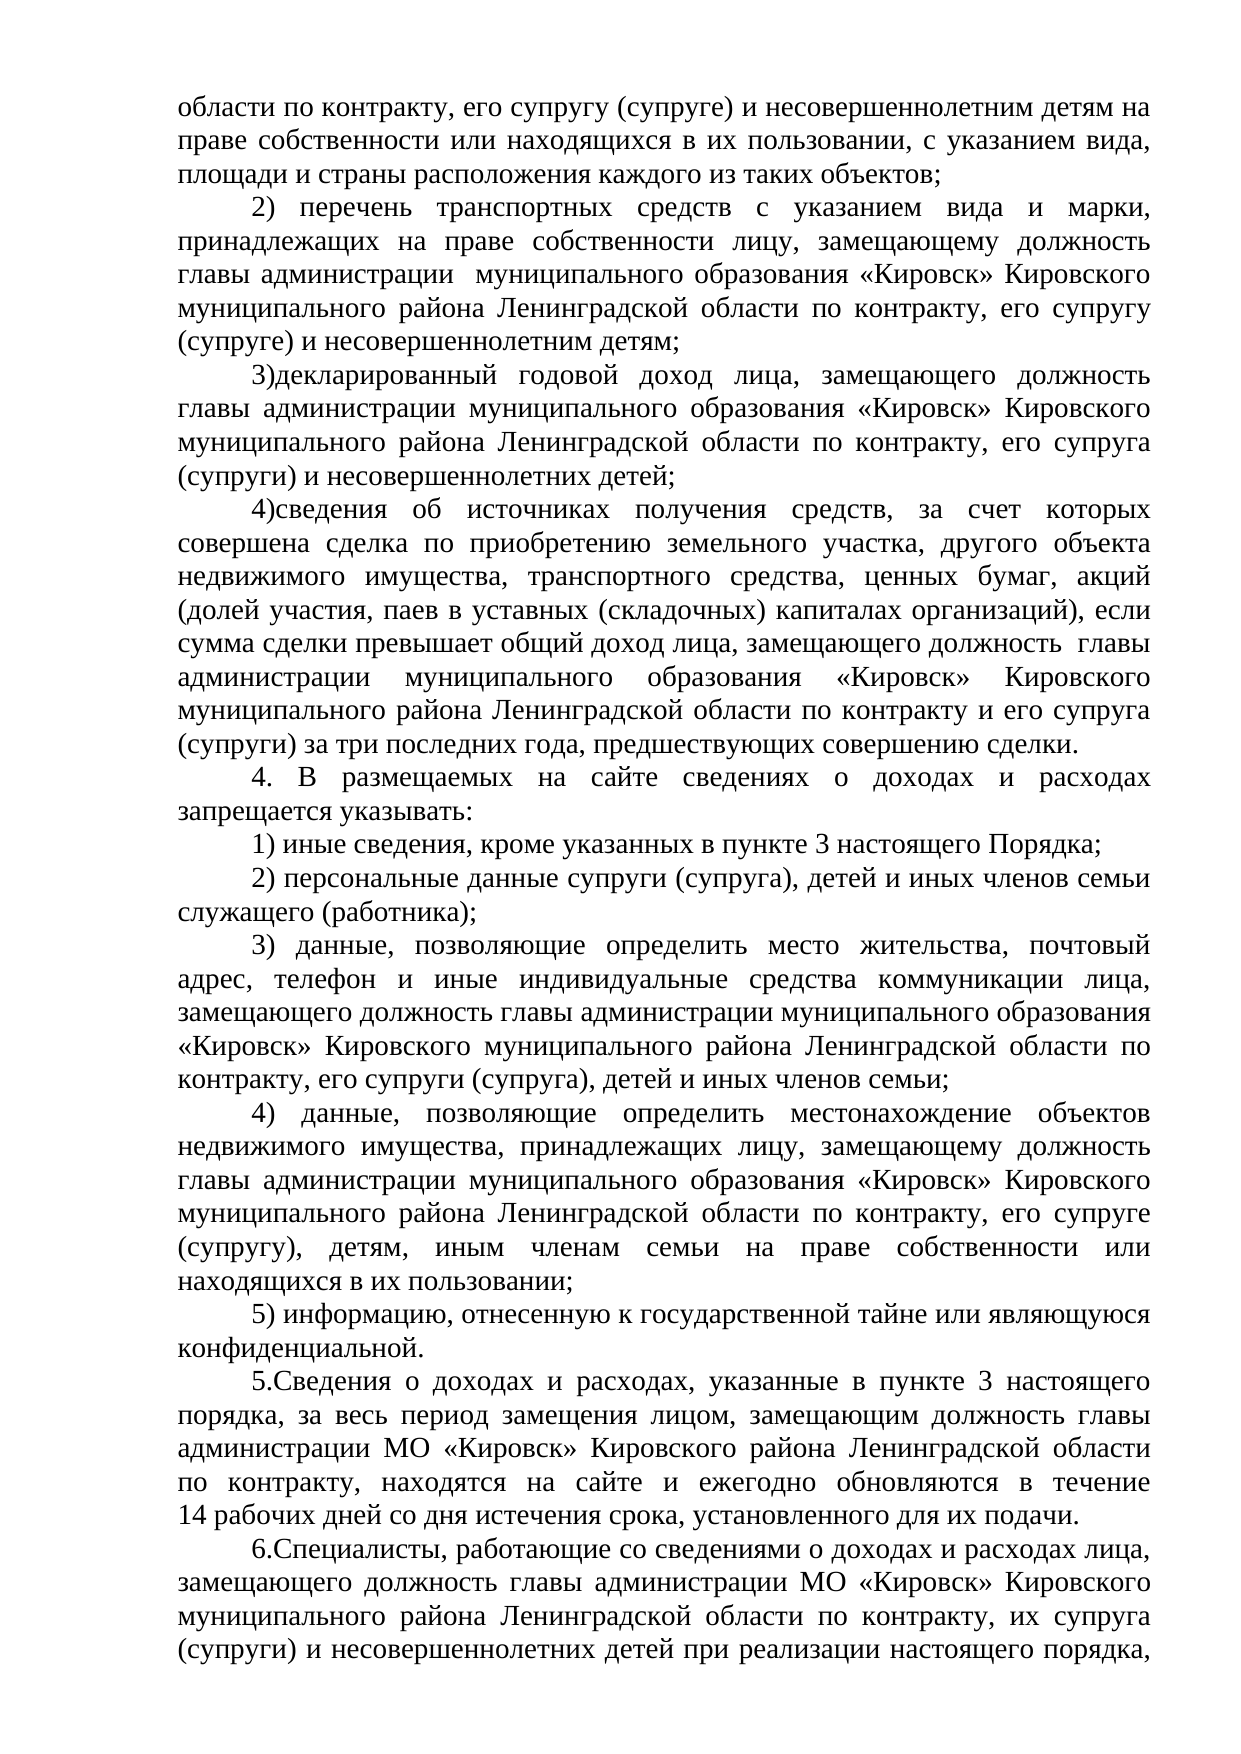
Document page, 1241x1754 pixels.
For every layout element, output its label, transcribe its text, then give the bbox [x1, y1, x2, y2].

text 2) персональные данные супруги (супруга), детей и иных членов семьи служащего (работника); [177, 860, 1152, 927]
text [177, 1531, 1152, 1665]
text 4. В размещаемых на сайте сведениях о доходах и расходах запрещается указывать: [177, 759, 1152, 827]
text 5.Сведения о доходах и расходах, указанные в пункте 3 настоящего порядка, за весь период замещения лицом, замещающим должность главы администрации МО «Кировск» Кировского района Ленинградской области по контракту, находятся на сайте и ежегодно обновляются в течение 14 рабочих дней со дня истечения срока, установленного для их подачи. [177, 1363, 1152, 1531]
text 4)сведения об источниках получения средств, за счет которых совершена сделка по приобретению земельного участка, другого объекта недвижимого имущества, транспортного средства, ценных бумаг, акций (долей участия, паев в уставных (складочных) капиталах организаций), если сумма сделки превышает общий доход лица, замещающего должность главы администрации муниципального образования «Кировск» Кировского муниципального района Ленинградской области по контракту и его супруга (супруги) за три последних года, предшествующих совершению сделки. [177, 491, 1152, 759]
text 2) перечень транспортных средств с указанием вида и марки, принадлежащих на праве собственности лицу, замещающему должность главы администрации муниципального образования «Кировск» Кировского муниципального района Ленинградской области по контракту, его супругу (супруге) и несовершеннолетним детям; [177, 189, 1152, 357]
text 3) данные, позволяющие определить место жительства, почтовый адрес, телефон и иные индивидуальные средства коммуникации лица, замещающего должность главы администрации муниципального образования «Кировск» Кировского муниципального района Ленинградской области по контракту, его супруги (супруга), детей и иных членов семьи; [177, 927, 1152, 1095]
text 1) иные сведения, кроме указанных в пункте 3 настоящего Порядка; [177, 827, 1152, 860]
text 3)декларированный годовой доход лица, замещающего должность главы администрации муниципального образования «Кировск» Кировского муниципального района Ленинградской области по контракту, его супруга (супруги) и несовершеннолетних детей; [177, 357, 1152, 491]
text 4) данные, позволяющие определить местонахождение объектов недвижимого имущества, принадлежащих лицу, замещающему должность главы администрации муниципального образования «Кировск» Кировского муниципального района Ленинградской области по контракту, его супруге (супругу), детям, иным членам семьи на праве собственности или находящихся в их пользовании; [177, 1095, 1152, 1296]
text 5) информацию, отнесенную к государственной тайне или являющуюся конфиденциальной. [177, 1296, 1152, 1363]
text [177, 89, 1152, 189]
